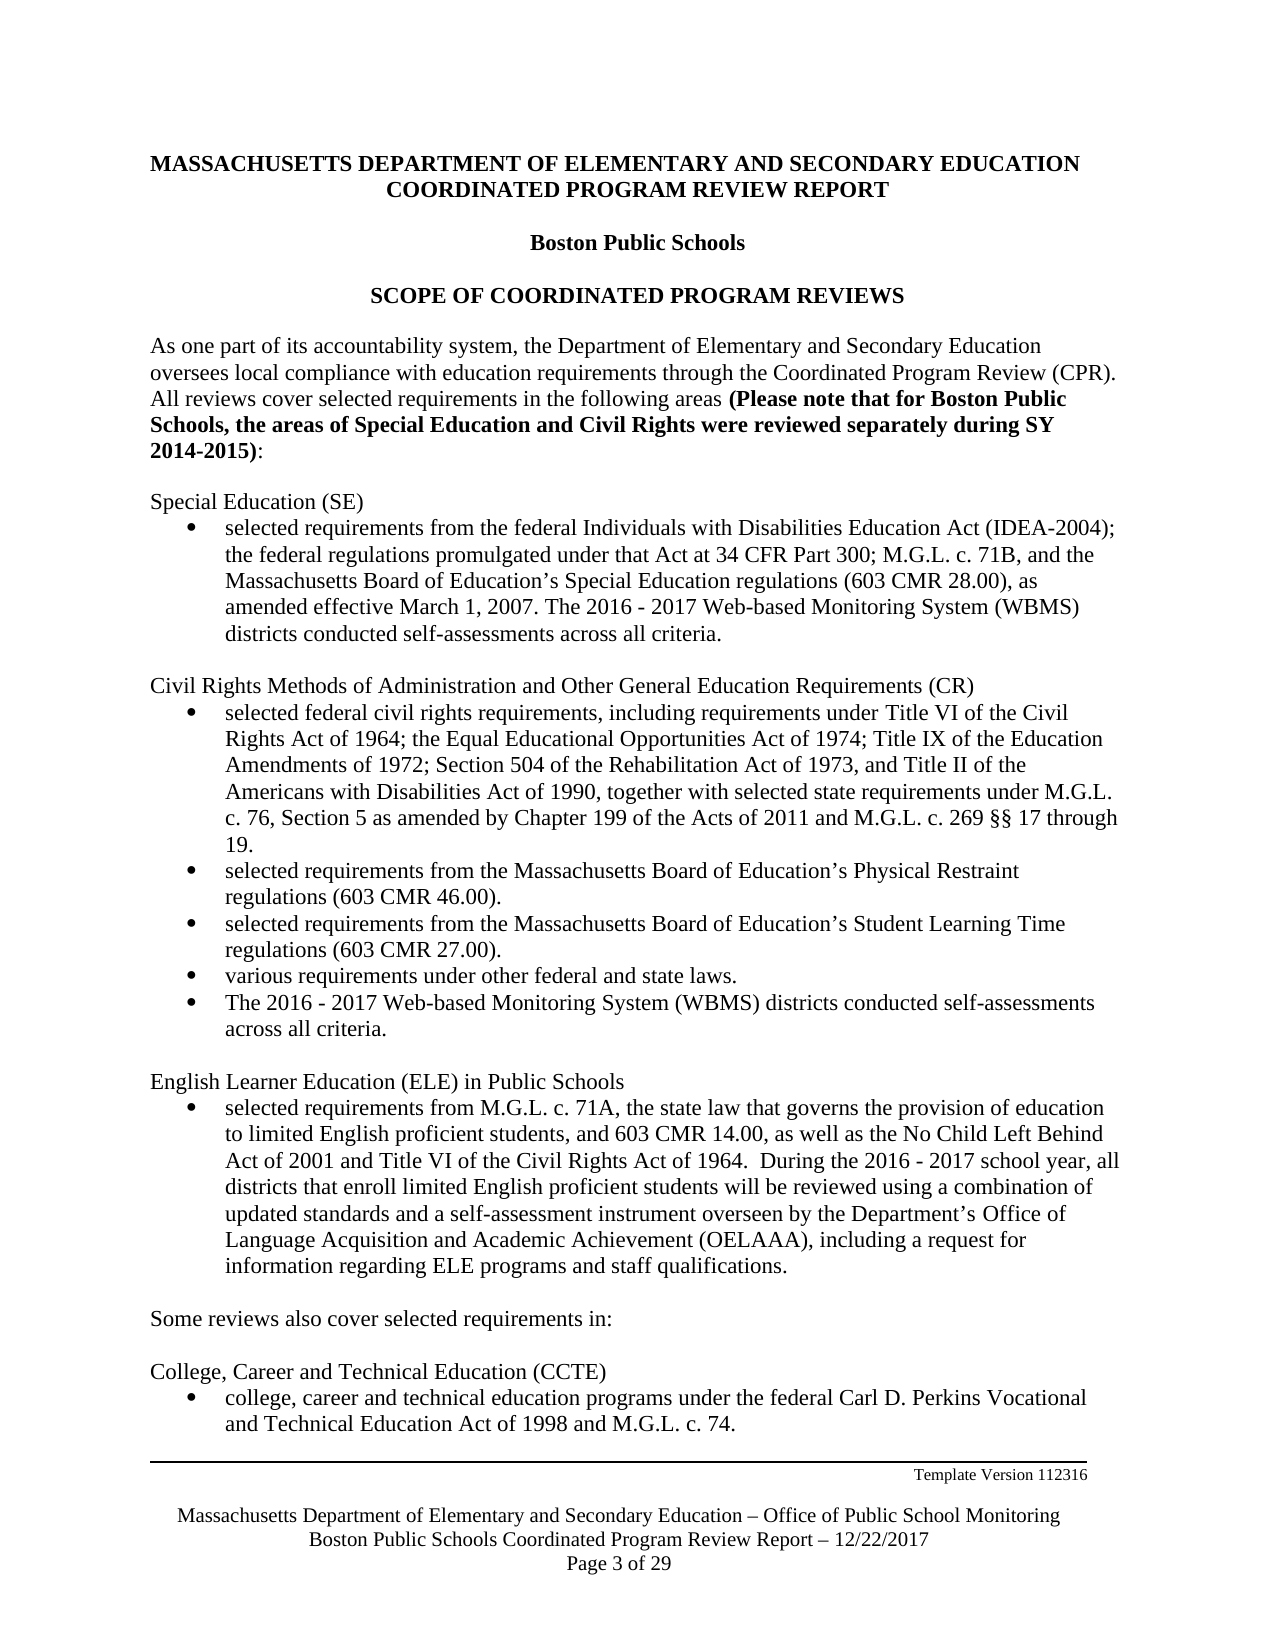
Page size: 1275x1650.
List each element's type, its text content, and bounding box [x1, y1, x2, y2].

text 2014-2015): [150, 438, 1125, 464]
list selected requirements from the federal Individuals with Disabilities Education Act (IDEA-2004); the federal regulations promulgated under that Act at 34 CFR Part 300; M.G.L. c. 71B, and the Massachusetts Board of Education’s Special Education regulations (603 CMR 28.00), as amended effective March 1, 2007. The 2016 - 2017 Web-based Monitoring System (WBMS) districts conducted self-assessments across all criteria. [187, 514, 1125, 646]
text MASSACHUSETTS DEPARTMENT OF ELEMENTARY AND SECONDARY EDUCATION [150, 150, 1125, 176]
list college, career and technical education programs under the federal Carl D. Perkins Vocational and Technical Education Act of 1998 and M.G.L. c. 74. [187, 1384, 1125, 1437]
list selected requirements from the Massachusetts Board of Education’s Student Learning Time regulations (603 CMR 27.00). [187, 910, 1125, 962]
list selected requirements from the Massachusetts Board of Education’s Physical Restraint regulations (603 CMR 46.00). [187, 857, 1125, 910]
text English Learner Education (ELE) in Public Schools [150, 1068, 1125, 1094]
text Boston Public Schools [150, 229, 1125, 255]
text COORDINATED PROGRAM REVIEW REPORT [150, 176, 1125, 203]
text Civil Rights Methods of Administration and Other General Education Requirements (CR) [150, 672, 1125, 699]
text SCOPE OF COORDINATED PROGRAM REVIEWS [150, 282, 1125, 308]
text Some reviews also cover selected requirements in: [150, 1305, 1125, 1331]
list selected requirements from M.G.L. c. 71A, the state law that governs the provision of education to limited English proficient students, and 603 CMR 14.00, as well as the No Child Left Behind Act of 2001 and Title VI of the Civil Rights Act of 1964. During the 2016 - 2017 school year, all districts that enroll limited English proficient students will be reviewed using a combination of updated standards and a self-assessment instrument overseen by the Department’s Office of Language Acquisition and Academic Achievement (OELAAA), including a request for information regarding ELE programs and staff qualifications. [187, 1094, 1125, 1279]
text College, Career and Technical Education (CCTE) [150, 1358, 1125, 1384]
list selected federal civil rights requirements, including requirements under Title VI of the Civil Rights Act of 1964; the Equal Educational Opportunities Act of 1974; Title IX of the Education Amendments of 1972; Section 504 of the Rehabilitation Act of 1973, and Title II of the Americans with Disabilities Act of 1990, together with selected state requirements under M.G.L. c. 76, Section 5 as amended by Chapter 199 of the Acts of 2011 and M.G.L. c. 269 §§ 17 through 19. [187, 699, 1125, 857]
list The 2016 - 2017 Web-based Monitoring System (WBMS) districts conducted self-assessments across all criteria. [187, 989, 1125, 1041]
text As one part of its accountability system, the Department of Elementary and Secondary Education oversees local compliance with education requirements through the Coordinated Program Review (CPR). All reviews cover selected requirements in the following areas (Please note that for Boston Public Schools, the areas of Special Education and Civil Rights were reviewed separately during SY [150, 332, 1125, 438]
text Special Education (SE) [150, 488, 1125, 514]
list various requirements under other federal and state laws. [187, 962, 1125, 989]
